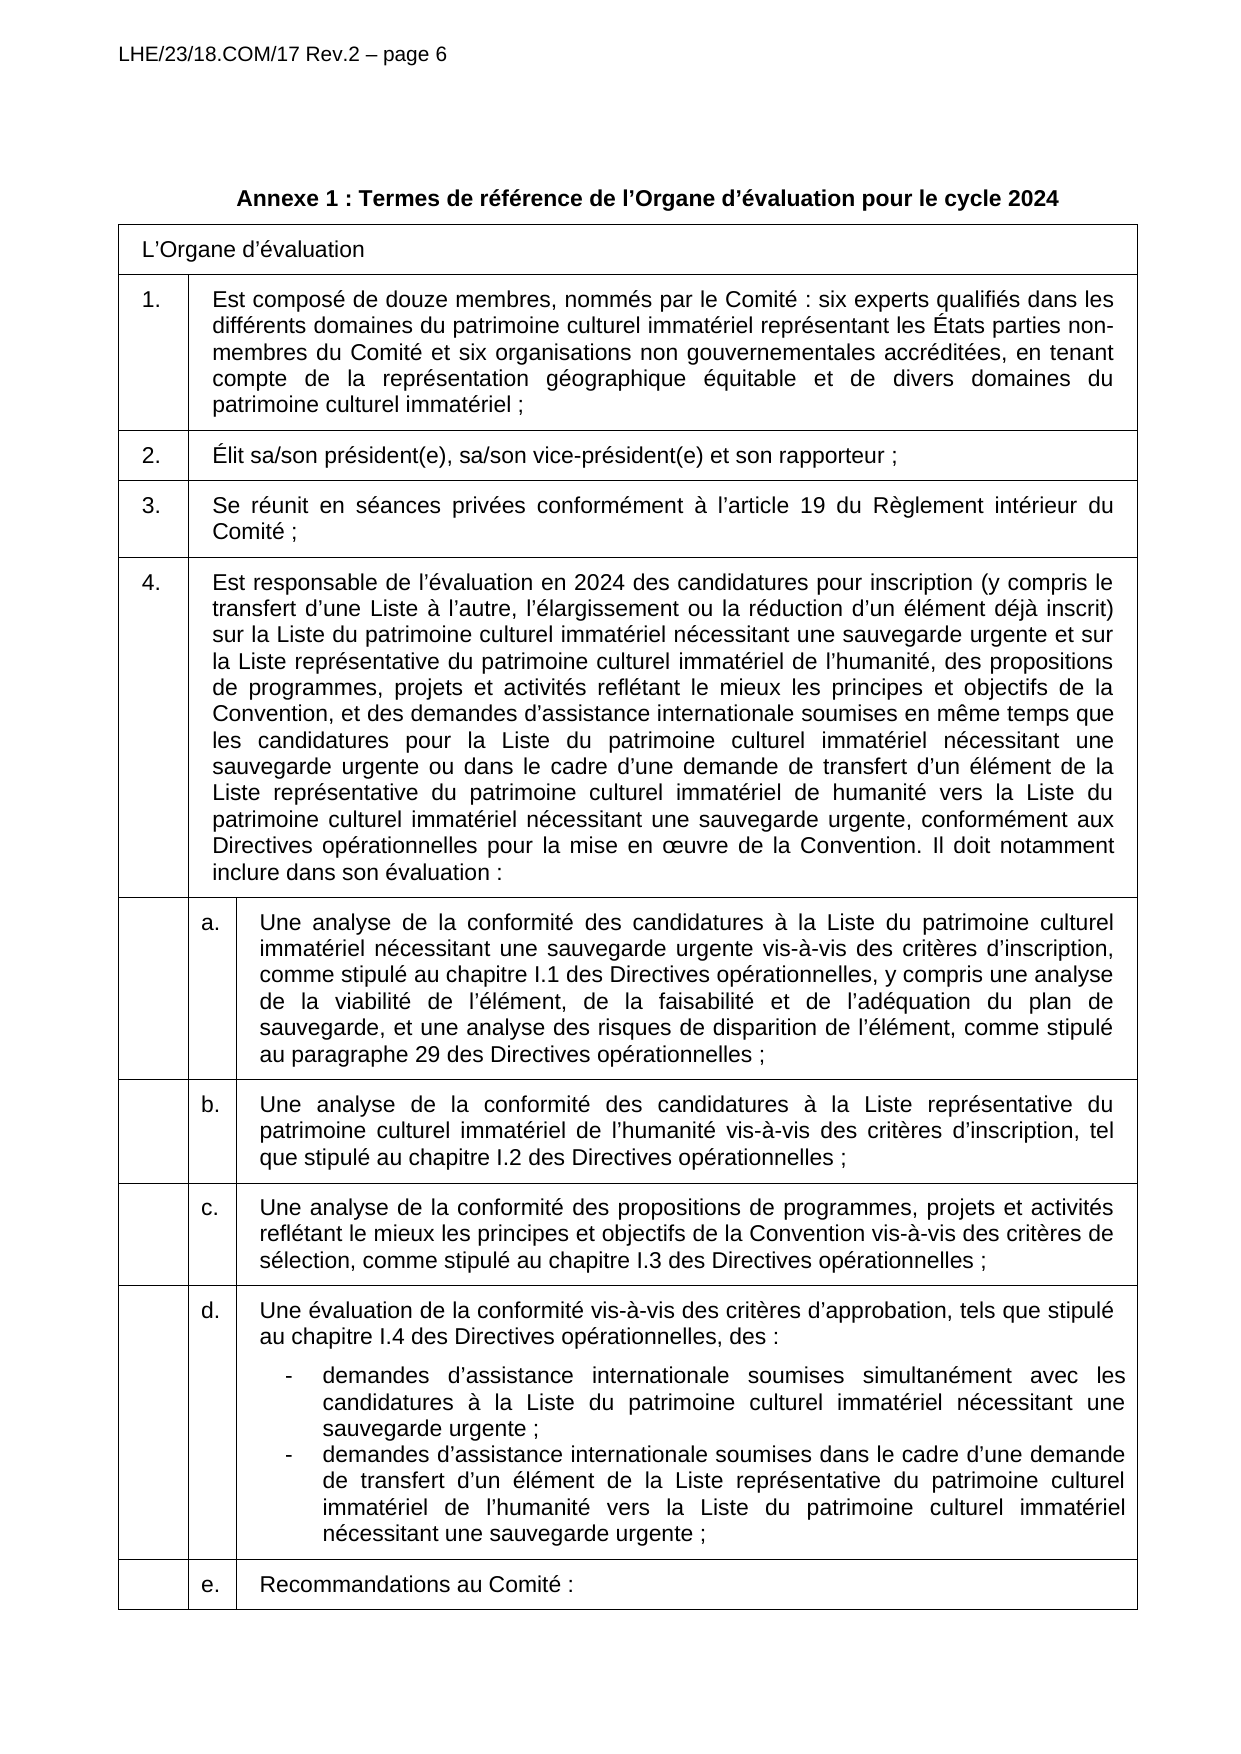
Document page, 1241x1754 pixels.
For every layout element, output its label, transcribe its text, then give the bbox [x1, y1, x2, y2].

table_cell Se réunit en séances privées conformément à l’article 19 du Règlement intérieur du Comité ; [189, 481, 1137, 557]
table_cell Est composé de douze membres, nommés par le Comité : six experts qualifiés dans les différents domaines du patrimoine culturel immatériel représentant les États parties non-membres du Comité et six organisations non gouvernementales accréditées, en tenant compte de la représentation géographique équitable et de divers domaines du patrimoine culturel immatériel ; [189, 275, 1137, 430]
table_cell 2. [119, 431, 188, 480]
table_cell 3. [119, 481, 188, 557]
table_cell e. [189, 1560, 236, 1609]
table_cell 4. [119, 558, 188, 897]
table_cell Une analyse de la conformité des candidatures à la Liste représentative du patrimoine culturel immatériel de l’humanité vis-à-vis des critères d’inscription, tel que stipulé au chapitre I.2 des Directives opérationnelles ; [237, 1080, 1137, 1182]
table_header L’Organe d’évaluation [119, 225, 1137, 274]
table_cell Une analyse de la conformité des candidatures à la Liste du patrimoine culturel immatériel nécessitant une sauvegarde urgente vis-à-vis des critères d’inscription, comme stipulé au chapitre I.1 des Directives opérationnelles, y compris une analyse de la viabilité de l’élément, de la faisabilité et de l’adéquation du plan de sauvegarde, et une analyse des risques de disparition de l’élément, comme stipulé au paragraphe 29 des Directives opérationnelles ; [237, 898, 1137, 1079]
table_cell [119, 1080, 188, 1182]
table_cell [237, 1560, 1137, 1609]
table_cell c. [189, 1184, 236, 1285]
table_cell 1. [119, 275, 188, 430]
list Annexe 1 : Termes de référence de l’Organe d’évaluation pour le cycle 2024 [236, 185, 1122, 212]
table_cell Est responsable de l’évaluation en 2024 des candidatures pour inscription (y compris le transfert d’une Liste à l’autre, l’élargissement ou la réduction d’un élément déjà inscrit) sur la Liste du patrimoine culturel immatériel nécessitant une sauvegarde urgente et sur la Liste représentative du patrimoine culturel immatériel de l’humanité, des propositions de programmes, projets et activités reflétant le mieux les principes et objectifs de la Convention, et des demandes d’assistance internationale soumises en même temps que les candidatures pour la Liste du patrimoine culturel immatériel nécessitant une sauvegarde urgente ou dans le cadre d’une demande de transfert d’un élément de la Liste représentative du patrimoine culturel immatériel de humanité vers la Liste du patrimoine culturel immatériel nécessitant une sauvegarde urgente, conformément aux Directives opérationnelles pour la mise en œuvre de la Convention. Il doit notamment inclure dans son évaluation : [189, 558, 1137, 897]
table_cell Une analyse de la conformité des propositions de programmes, projets et activités reflétant le mieux les principes et objectifs de la Convention vis-à-vis des critères de sélection, comme stipulé au chapitre I.3 des Directives opérationnelles ; [237, 1184, 1137, 1285]
table_cell Une évaluation de la conformité vis-à-vis des critères d’approbation, tels que stipulé au chapitre I.4 des Directives opérationnelles, des : demandes d’assistance internationale soumises simultanément avec les candidatures à la Liste du patrimoine culturel immatériel nécessitant une sauvegarde urgente ; demandes d’assistance internationale soumises dans le cadre d’une demande de transfert d’un élément de la Liste représentative du patrimoine culturel immatériel de l’humanité vers la Liste du patrimoine culturel immatériel nécessitant une sauvegarde urgente ; [237, 1286, 1137, 1559]
table_cell b. [189, 1080, 236, 1182]
table_cell [119, 1286, 188, 1559]
table_cell Élit sa/son président(e), sa/son vice-président(e) et son rapporteur ; [189, 431, 1137, 480]
table_cell d. [189, 1286, 236, 1559]
table_cell [119, 1184, 188, 1285]
table_cell [119, 898, 188, 1079]
table_cell a. [189, 898, 236, 1079]
table_cell [119, 1560, 188, 1609]
